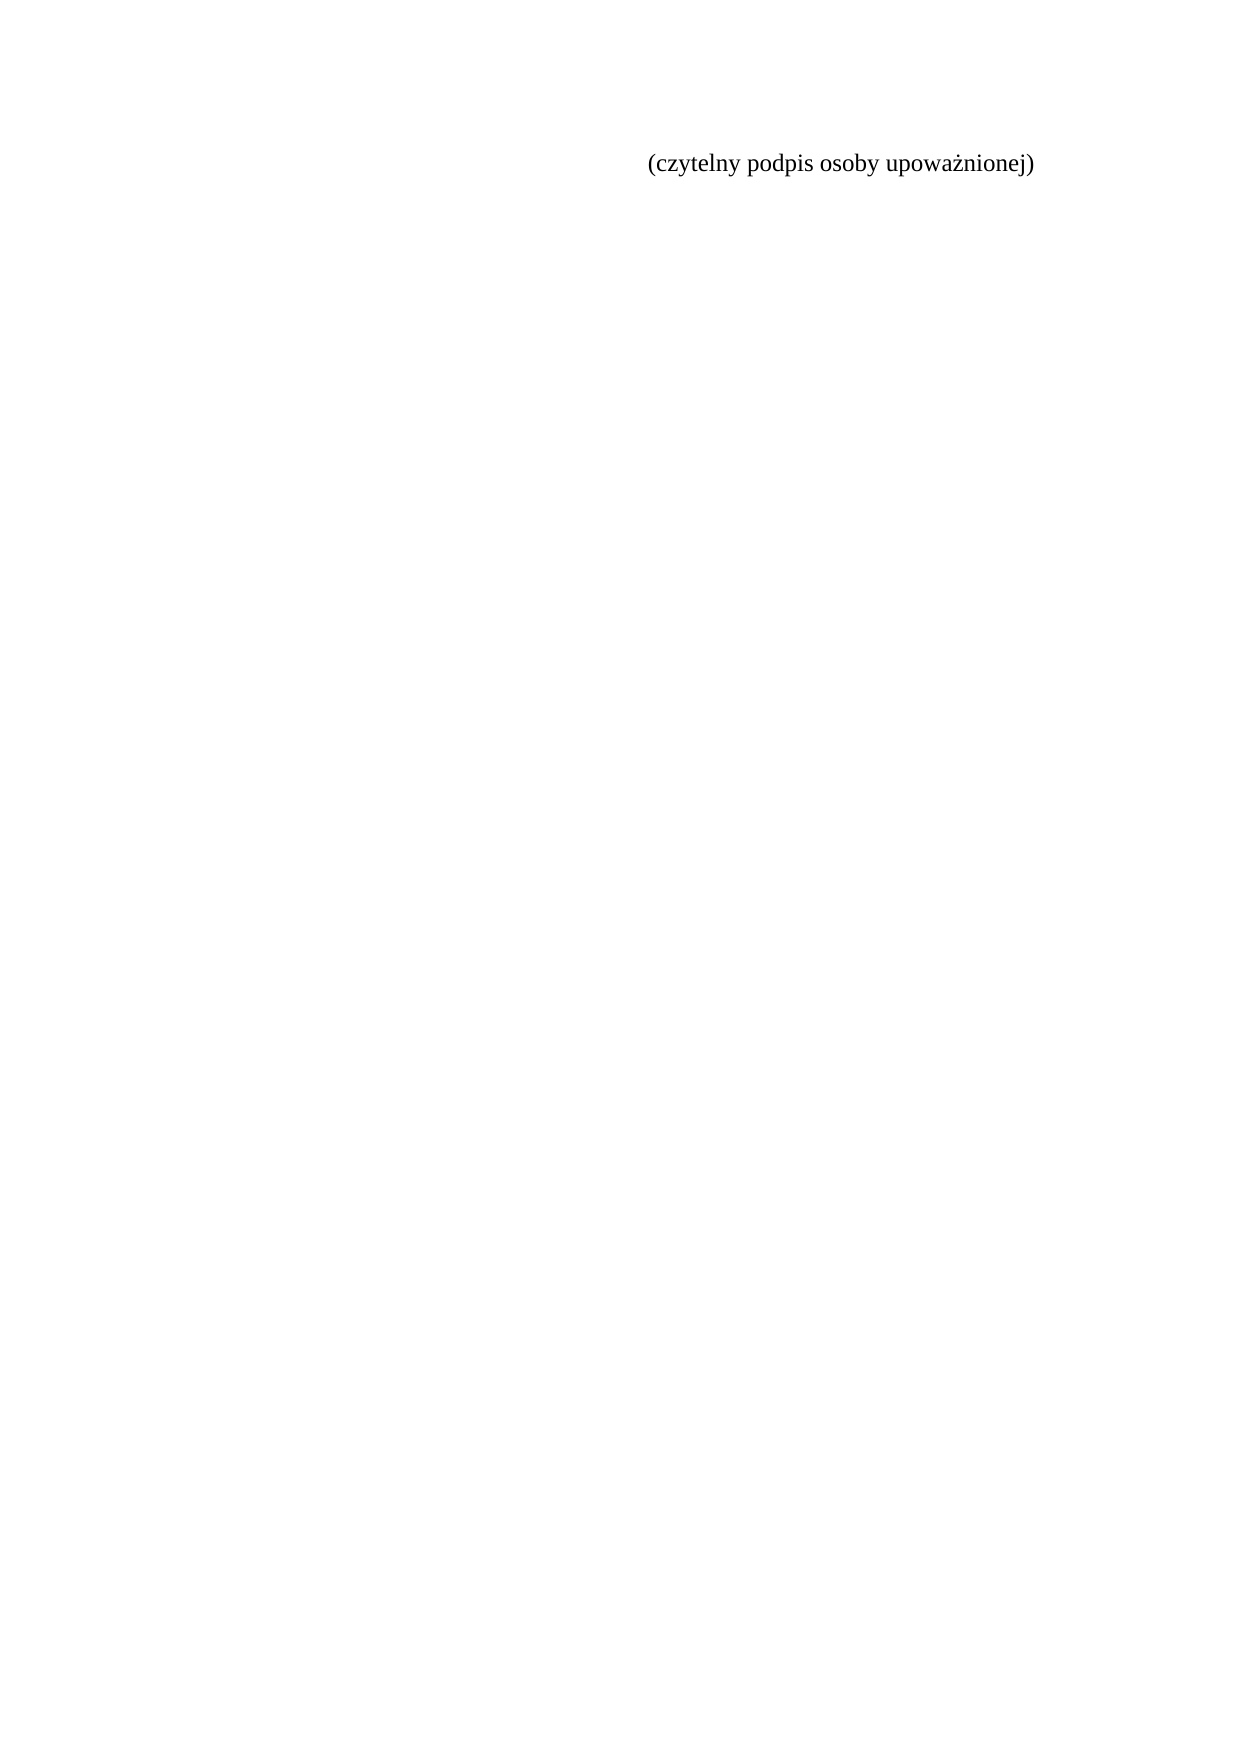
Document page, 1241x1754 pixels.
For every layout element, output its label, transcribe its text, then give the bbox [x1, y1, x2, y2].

text (czytelny podpis osoby upoważnionej) [148, 148, 1093, 176]
